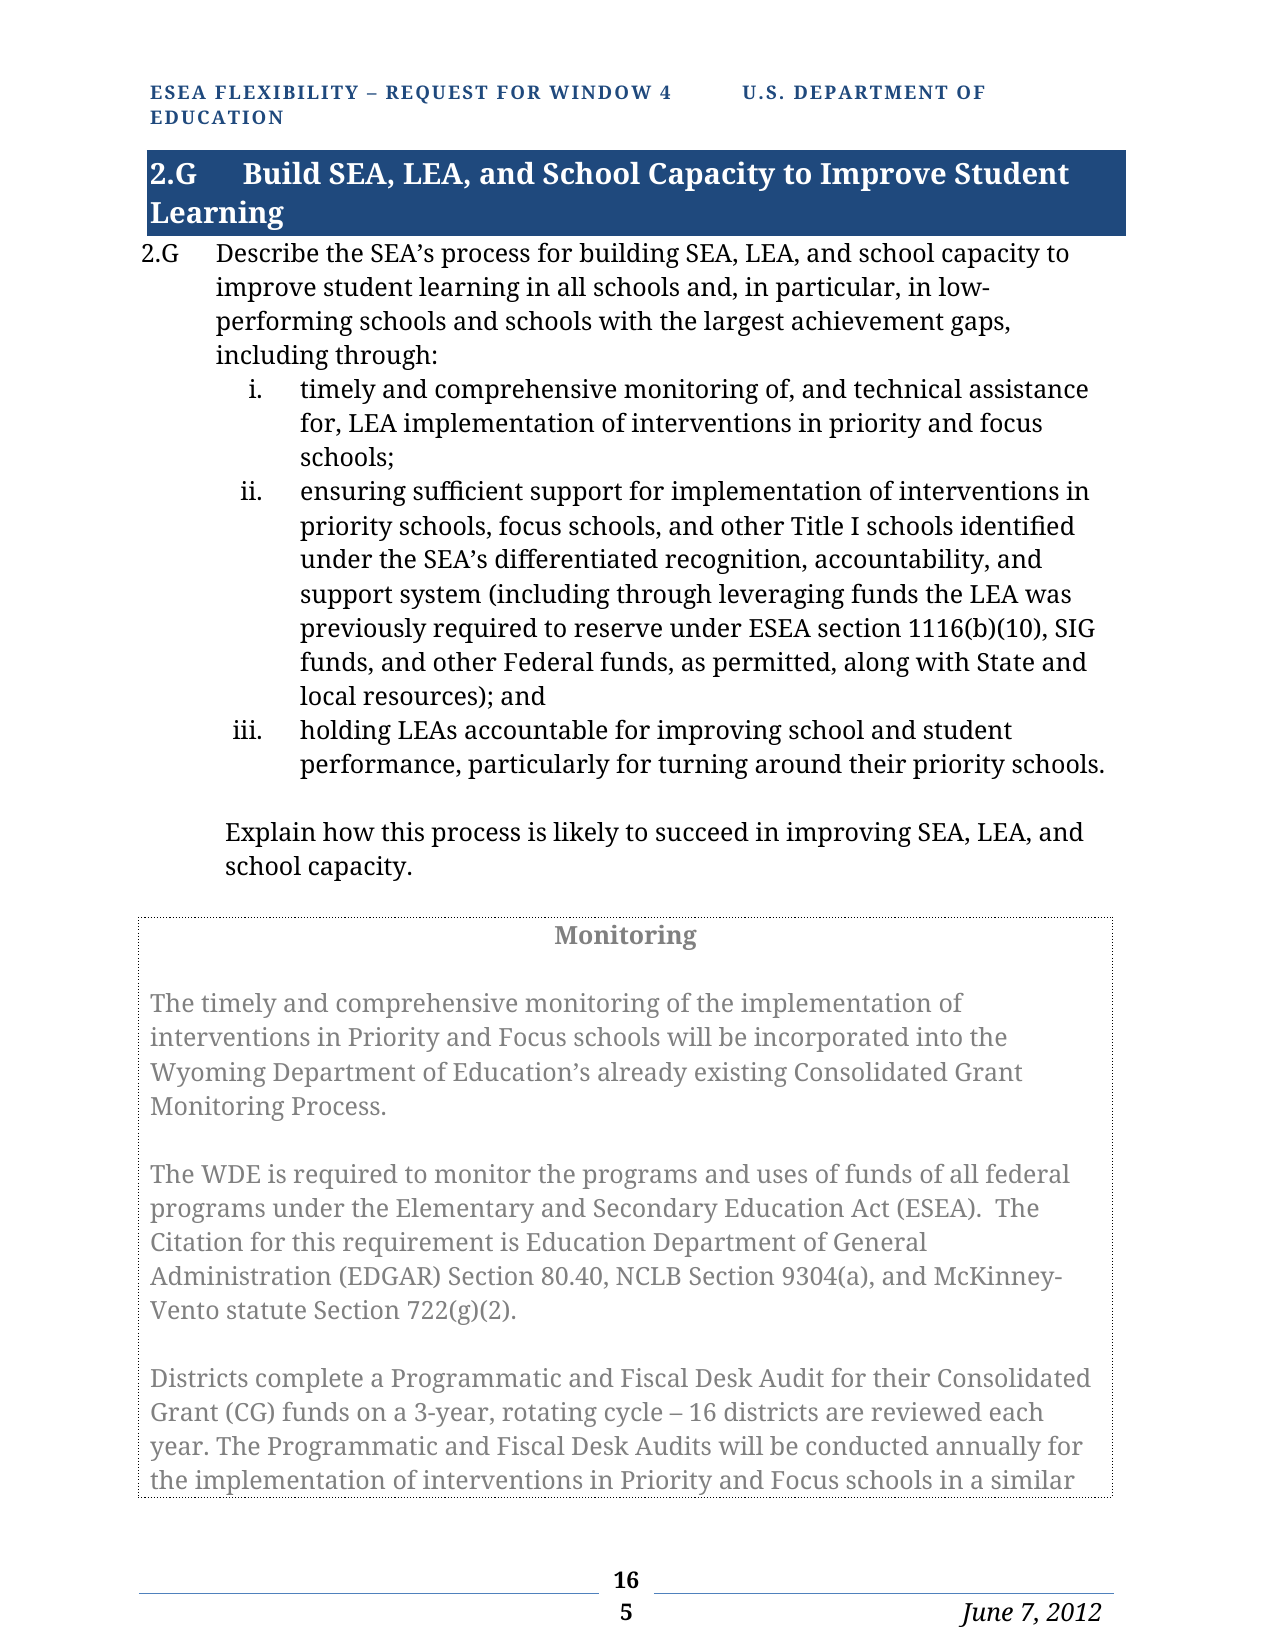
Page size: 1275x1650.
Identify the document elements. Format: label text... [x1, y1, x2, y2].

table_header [139, 917, 1112, 1497]
list timely and comprehensive monitoring of, and technical assistance for, LEA implementation of interventions in priority and focus schools; [262, 372, 1125, 474]
list Explain how this process is likely to succeed in improving SEA, LEA, and school capacity. [225, 815, 1125, 883]
subtitle 2.G Build SEA, LEA, and School Capacity to Improve Student Learning [148, 151, 1125, 234]
list holding LEAs accountable for improving school and student performance, particularly for turning around their priority schools. [262, 712, 1125, 781]
list ensuring sufficient support for implementation of interventions in priority schools, focus schools, and other Title I schools identified under the SEA’s differentiated recognition, accountability, and support system (including through leveraging funds the LEA was previously required to reserve under ESEA section 1116(b)(10), SIG funds, and other Federal funds, as permitted, along with State and local resources); and [262, 474, 1125, 712]
list 2.G Describe the SEA’s process for building SEA, LEA, and school capacity to improve student learning in all schools and, in particular, in low-performing schools and schools with the largest achievement gaps, including through: [141, 236, 1125, 372]
